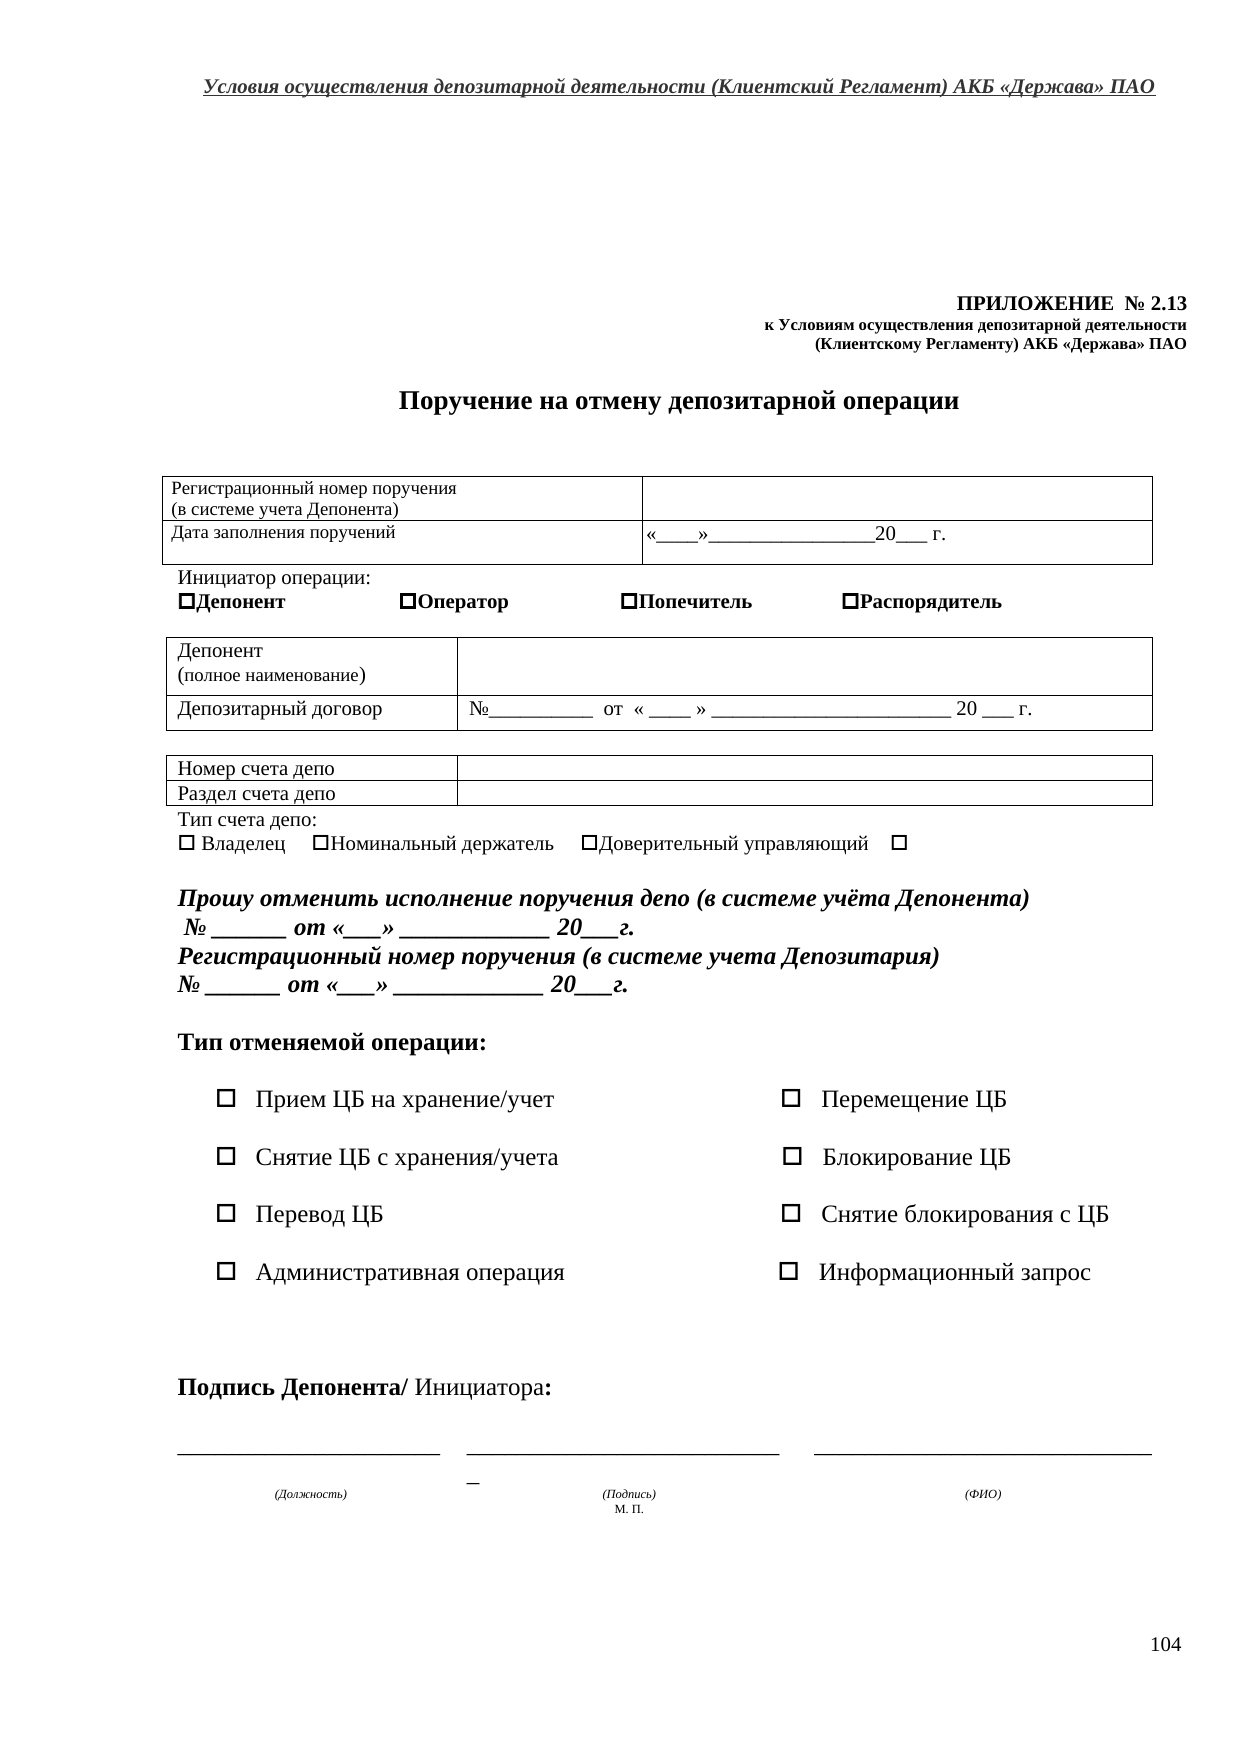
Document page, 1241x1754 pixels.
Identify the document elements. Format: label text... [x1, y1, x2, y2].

text Подпись Депонента/ Инициатора: [177, 1372, 1181, 1401]
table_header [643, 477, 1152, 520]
text Регистрационный номер поручения (в системе учета Депозитария) [177, 941, 1181, 969]
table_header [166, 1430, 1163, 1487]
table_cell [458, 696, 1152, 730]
text Тип отменяемой операции: [177, 1027, 1181, 1056]
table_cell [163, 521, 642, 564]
text Приложение № 2.13 [162, 290, 1187, 314]
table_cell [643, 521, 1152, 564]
list Административная операция Информационный запрос [215, 1257, 1181, 1286]
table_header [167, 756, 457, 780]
text Прошу отменить исполнение поручения депо (в системе учёта Депонента) [177, 883, 1181, 912]
text Депонент Оператор Попечитель Распорядитель [177, 589, 1181, 613]
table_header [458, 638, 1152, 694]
text (Клиентскому Регламенту) АКБ «Держава» ПАО [162, 334, 1187, 353]
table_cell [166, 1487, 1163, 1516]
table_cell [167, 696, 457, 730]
text Тип счета депо: [177, 806, 1181, 831]
text Владелец Номинальный держатель Доверительный управляющий [177, 831, 1181, 854]
text № ______ от «___» ____________ 20___г. [177, 969, 1181, 998]
list Снятие ЦБ с хранения/учета Блокирование ЦБ [215, 1142, 1181, 1171]
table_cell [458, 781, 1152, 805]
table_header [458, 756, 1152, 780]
text к Условиям осуществления депозитарной деятельности [162, 314, 1187, 334]
list Перевод ЦБ Снятие блокирования с ЦБ [215, 1199, 1181, 1228]
text Инициатор операции: [177, 565, 1181, 589]
list Прием ЦБ на хранение/учет Перемещение ЦБ [215, 1084, 1181, 1113]
text Поручение на отмену депозитарной операции [177, 384, 1181, 415]
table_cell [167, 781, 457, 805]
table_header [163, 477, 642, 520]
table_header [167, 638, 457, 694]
text № ______ от «___» ____________ 20___г. [177, 912, 1181, 941]
